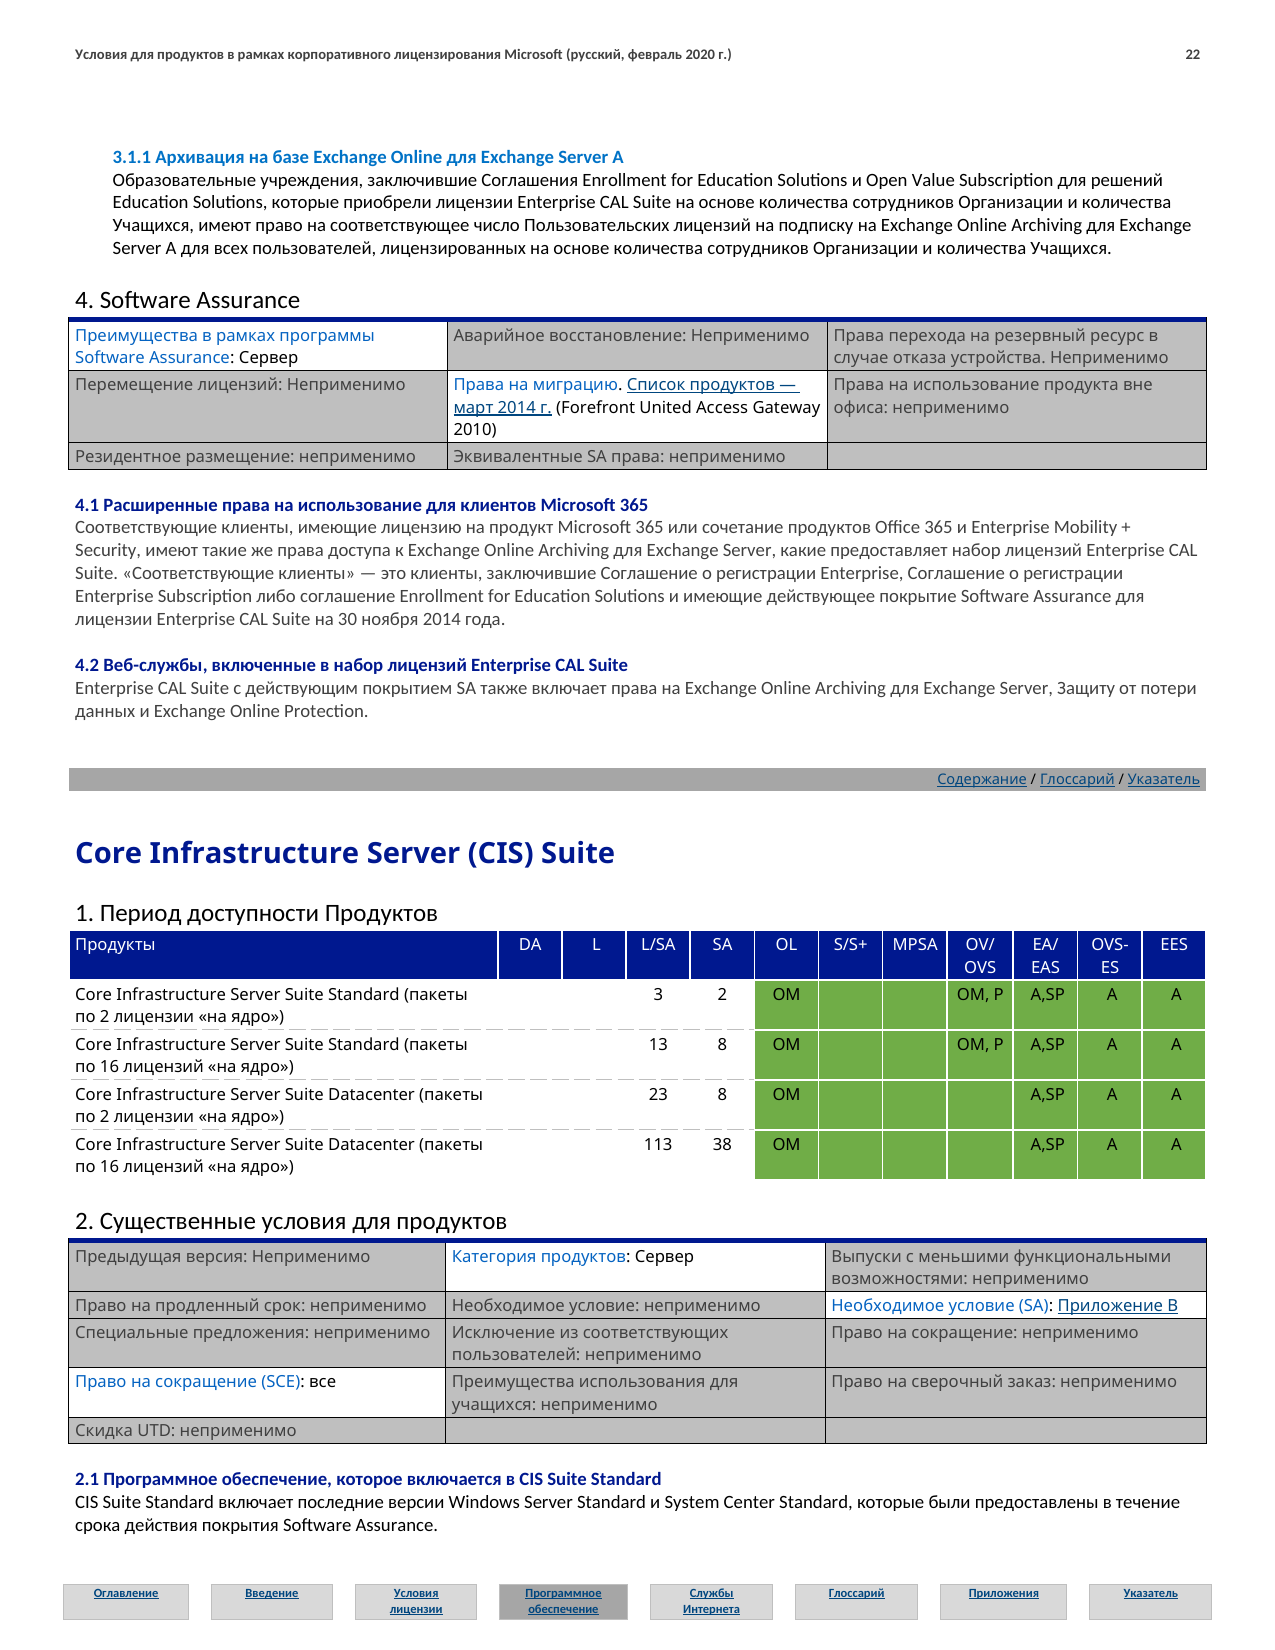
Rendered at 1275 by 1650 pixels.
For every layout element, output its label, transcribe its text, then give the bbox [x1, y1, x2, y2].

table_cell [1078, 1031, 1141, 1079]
list 1. Период доступности Продуктов [75, 897, 1200, 927]
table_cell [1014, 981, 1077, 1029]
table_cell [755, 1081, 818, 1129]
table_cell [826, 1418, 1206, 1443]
subtitle Core Infrastructure Server (CIS) Suite [75, 832, 1200, 872]
subtitle 3.1.1 Архивация на базе Exchange Online для Exchange Server A [112, 145, 1200, 168]
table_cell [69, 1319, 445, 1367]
list Образовательные учреждения, заключившие Соглашения Enrollment for Education Solutions и Open Value Subscription для решений Education Solutions, которые приобрели лицензии Enterprise CAL Suite на основе количества сотрудников Организации и количества Учащихся, имеют право на соответствующее число Пользовательских лицензий на подписку на Exchange Online Archiving для Exchange Server A для всех пользователей, лицензированных на основе количества сотрудников Организации и количества Учащихся. [112, 168, 1200, 259]
list Соответствующие клиенты, имеющие лицензию на продукт Microsoft 365 или сочетание продуктов Office 365 и Enterprise Mobility + Security, имеют такие же права доступа к Exchange Online Archiving для Exchange Server, какие предоставляет набор лицензий Enterprise CAL Suite. «Соответствующие клиенты» — это клиенты, заключившие Соглашение о регистрации Enterprise, Соглашение о регистрации Enterprise Subscription либо соглашение Enrollment for Education Solutions и имеющие действующее покрытие Software Assurance для лицензии Enterprise CAL Suite на 30 ноября 2014 года. [75, 516, 1200, 630]
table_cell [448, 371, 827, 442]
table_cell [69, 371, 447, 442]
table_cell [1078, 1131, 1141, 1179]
list CIS Suite Standard включает последние версии Windows Server Standard и System Center Standard, которые были предоставлены в течение срока действия покрытия Software Assurance. [75, 1490, 1200, 1536]
list 2. Существенные условия для продуктов [75, 1206, 1200, 1236]
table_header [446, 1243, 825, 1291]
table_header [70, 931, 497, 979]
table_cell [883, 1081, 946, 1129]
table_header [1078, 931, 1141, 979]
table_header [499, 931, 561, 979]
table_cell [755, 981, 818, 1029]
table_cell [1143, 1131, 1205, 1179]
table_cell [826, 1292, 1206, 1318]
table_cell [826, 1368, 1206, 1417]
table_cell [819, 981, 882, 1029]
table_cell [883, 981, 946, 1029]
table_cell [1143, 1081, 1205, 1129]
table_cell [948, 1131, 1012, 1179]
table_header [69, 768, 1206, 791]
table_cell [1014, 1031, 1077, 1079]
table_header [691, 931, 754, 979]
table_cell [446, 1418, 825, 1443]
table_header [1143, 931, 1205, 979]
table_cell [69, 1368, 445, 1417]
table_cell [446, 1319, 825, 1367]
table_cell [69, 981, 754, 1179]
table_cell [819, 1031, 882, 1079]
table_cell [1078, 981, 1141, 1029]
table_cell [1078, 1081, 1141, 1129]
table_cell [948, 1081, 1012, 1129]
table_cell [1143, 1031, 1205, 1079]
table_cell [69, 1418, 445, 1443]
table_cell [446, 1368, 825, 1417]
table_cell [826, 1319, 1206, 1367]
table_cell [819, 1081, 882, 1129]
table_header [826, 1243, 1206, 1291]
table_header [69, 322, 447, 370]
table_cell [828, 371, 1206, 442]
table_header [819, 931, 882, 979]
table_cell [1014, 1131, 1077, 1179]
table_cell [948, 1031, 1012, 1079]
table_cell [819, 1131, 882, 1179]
list 4. Software Assurance [75, 284, 1200, 315]
subtitle 4.2 Веб-службы, включенные в набор лицензий Enterprise CAL Suite [75, 653, 1200, 676]
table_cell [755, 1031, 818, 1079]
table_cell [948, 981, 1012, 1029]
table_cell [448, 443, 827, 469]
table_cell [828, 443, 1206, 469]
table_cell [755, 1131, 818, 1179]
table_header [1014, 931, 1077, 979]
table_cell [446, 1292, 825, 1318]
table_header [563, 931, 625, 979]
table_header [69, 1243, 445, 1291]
subtitle 4.1 Расширенные права на использование для клиентов Microsoft 365 [75, 493, 1200, 516]
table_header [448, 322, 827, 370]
list Enterprise CAL Suite с действующим покрытием SA также включает права на Exchange Online Archiving для Exchange Server, Защиту от потери данных и Exchange Online Protection. [75, 676, 1200, 722]
subtitle 2.1 Программное обеспечение, которое включается в CIS Suite Standard [75, 1467, 1200, 1490]
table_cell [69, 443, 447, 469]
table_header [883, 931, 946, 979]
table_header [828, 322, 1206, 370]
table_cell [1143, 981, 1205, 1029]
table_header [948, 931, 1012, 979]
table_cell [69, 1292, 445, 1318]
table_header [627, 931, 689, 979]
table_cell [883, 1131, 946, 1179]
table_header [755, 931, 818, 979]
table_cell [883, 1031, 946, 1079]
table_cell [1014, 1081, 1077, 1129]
